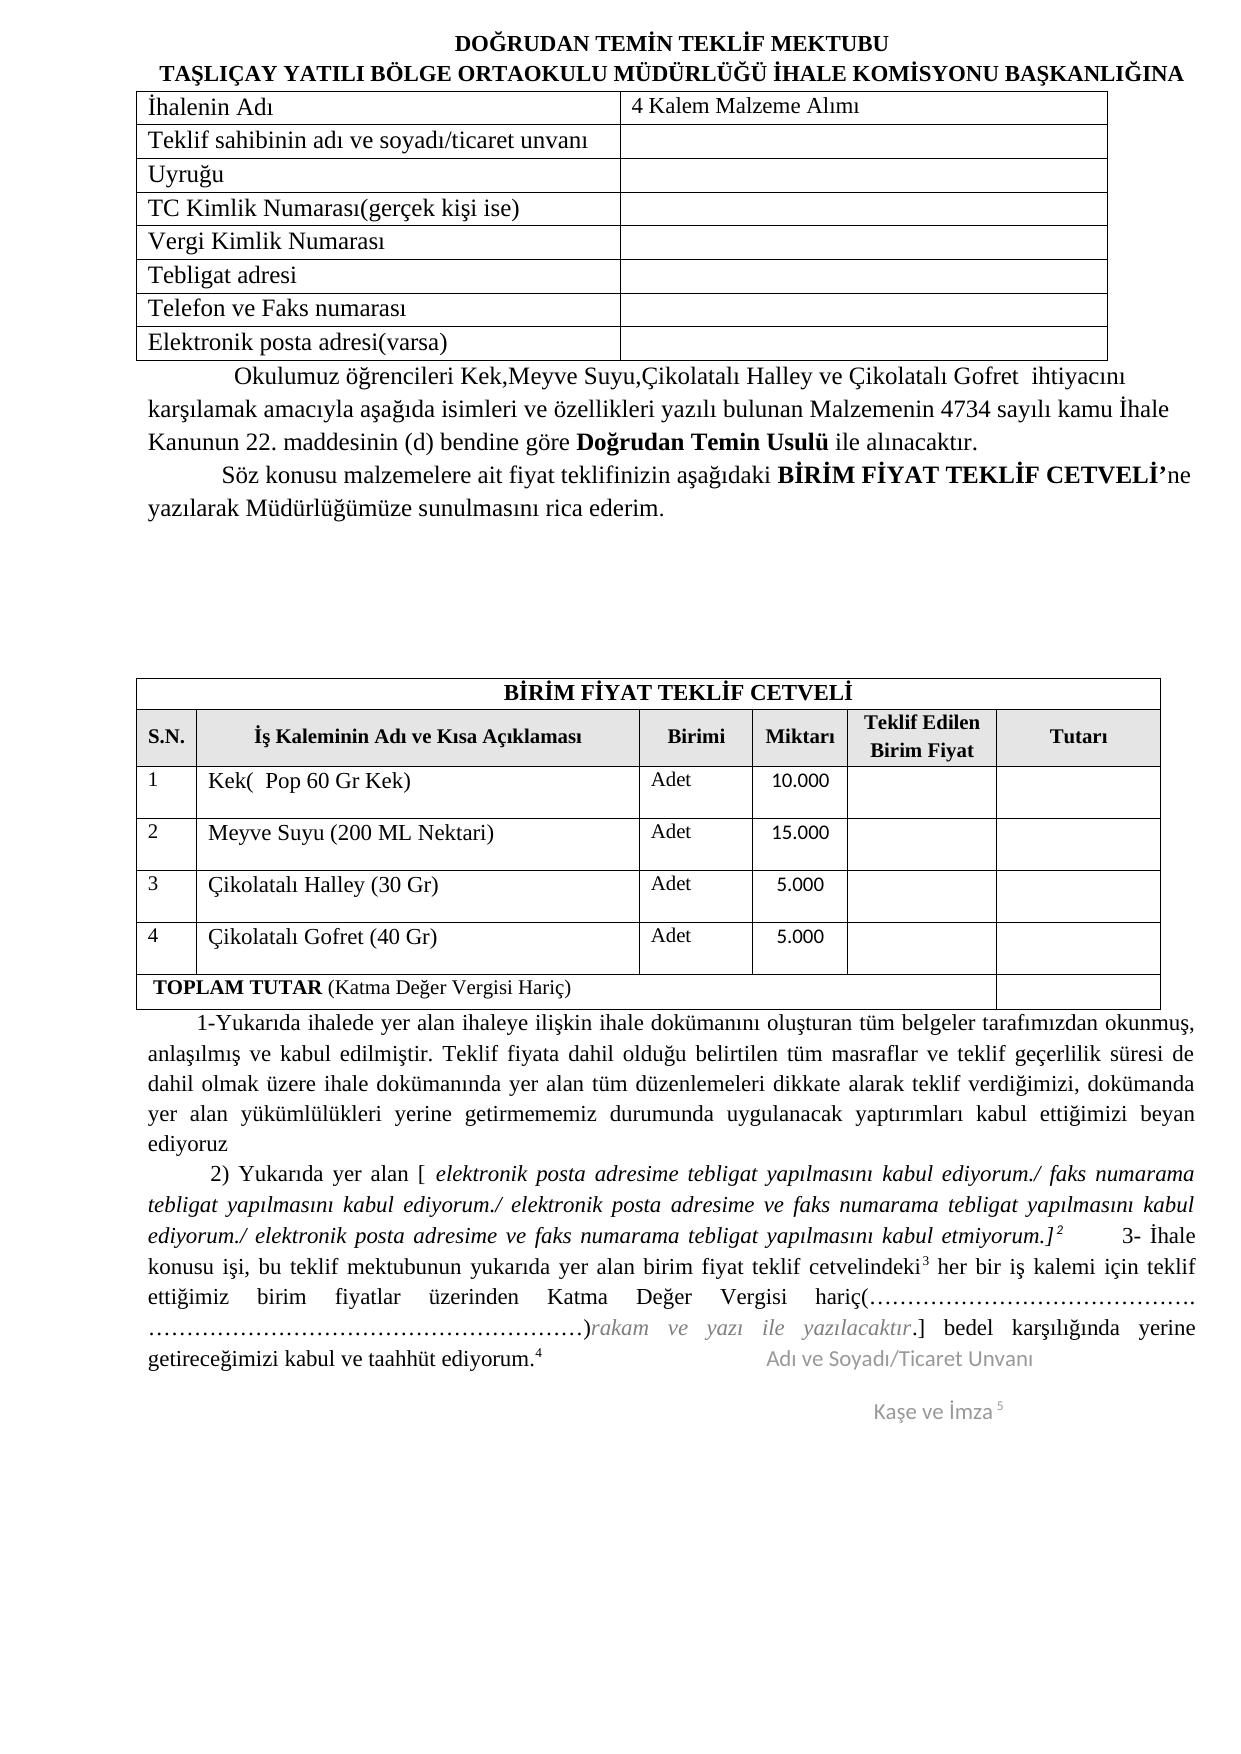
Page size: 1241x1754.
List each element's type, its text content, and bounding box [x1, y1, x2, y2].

table_cell [621, 159, 1107, 192]
table_cell [848, 819, 996, 870]
table_cell [621, 260, 1107, 292]
table_cell 2 [137, 819, 196, 870]
table_cell Adet [640, 923, 752, 974]
table_cell 3 [137, 871, 196, 922]
table_cell [848, 923, 996, 974]
table_cell 5.000 [753, 871, 847, 922]
table_cell Teklif sahibinin adı ve soyadı/ticaret unvanı [137, 125, 620, 158]
table_cell [848, 767, 996, 818]
table_cell [997, 819, 1160, 870]
table_cell [621, 125, 1107, 158]
table_cell 5.000 [753, 923, 847, 974]
table_cell İş Kaleminin Adı ve Kısa Açıklaması [197, 710, 639, 766]
text Kaşe ve İmza5 [148, 1397, 1196, 1425]
table_cell Kek( Pop 60 Gr Kek) [197, 767, 639, 818]
text 1-Yukarıda ihalede yer alan ihaleye ilişkin ihale dokümanını oluşturan tüm belgeler tarafımızdan okunmuş, anlaşılmış ve kabul edilmiştir. Teklif fiyata dahil olduğu belirtilen tüm masraflar ve teklif geçerlilik süresi de dahil olmak üzere ihale dokümanında yer alan tüm düzenlemeleri dikkate alarak teklif verdiğimizi, dokümanda yer alan yükümlülükleri yerine getirmememiz durumunda uygulanacak yaptırımları kabul ettiğimizi beyan ediyoruz [148, 1009, 1196, 1157]
table_cell TOPLAM TUTAR (Katma Değer Vergisi Hariç) [137, 975, 996, 1008]
table_cell Tebligat adresi [137, 260, 620, 292]
text 2) Yukarıda yer alan [ elektronik posta adresime tebligat yapılmasını kabul ediyorum./ faks numarama tebligat yapılmasını kabul ediyorum./ elektronik posta adresime ve faks numarama tebligat yapılmasını kabul ediyorum./ elektronik posta adresime ve faks numarama tebligat yapılmasını kabul etmiyorum.]2 3- İhale konusu işi, bu teklif mektubunun yukarıda yer alan birim fiyat teklif cetvelindeki3 her bir iş kalemi için teklif ettiğimiz birim fiyatlar üzerinden Katma Değer Vergisi hariç(……………………………………. …………………………………………………)rakam ve yazı ile yazılacaktır.] bedel karşılığında yerine getireceğimizi kabul ve taahhüt ediyorum.4 Adı ve Soyadı/Ticaret Unvanı [148, 1161, 1196, 1372]
table_cell [997, 767, 1160, 818]
table_cell Çikolatalı Halley (30 Gr) [197, 871, 639, 922]
table_header 4 Kalem Malzeme Alımı [621, 92, 1107, 124]
table_cell Uyruğu [137, 159, 620, 192]
table_cell Elektronik posta adresi(varsa) [137, 327, 620, 360]
table_cell Adet [640, 871, 752, 922]
table_cell TC Kimlik Numarası(gerçek kişi ise) [137, 193, 620, 225]
table_cell [997, 871, 1160, 922]
table_cell Adet [640, 767, 752, 818]
table_cell Telefon ve Faks numarası [137, 294, 620, 326]
table_cell [997, 923, 1160, 974]
table_cell [621, 193, 1107, 225]
table_cell 1 [137, 767, 196, 818]
table_cell [621, 294, 1107, 326]
text Okulumuz öğrencileri Kek,Meyve Suyu,Çikolatalı Halley ve Çikolatalı Gofret ihtiyacını karşılamak amacıyla aşağıda isimleri ve özellikleri yazılı bulunan Malzemenin 4734 sayılı kamu İhale Kanunun 22. maddesinin (d) bendine göre Doğrudan Temin Usulü ile alınacaktır. [148, 361, 1196, 456]
table_cell Teklif Edilen Birim Fiyat [848, 710, 996, 766]
table_cell 15.000 [753, 819, 847, 870]
table_cell Meyve Suyu (200 ML Nektari) [197, 819, 639, 870]
table_header [137, 679, 197, 709]
table_header BİRİM FİYAT TEKLİF CETVELİ [197, 679, 1160, 709]
text Söz konusu malzemelere ait fiyat teklifinizin aşağıdaki BİRİM FİYAT TEKLİF CETVELİ’ne yazılarak Müdürlüğümüze sunulmasını rica ederim. [148, 460, 1196, 522]
table_cell Adet [640, 819, 752, 870]
table_cell 4 [137, 923, 196, 974]
table_cell Miktarı [753, 710, 847, 766]
table_cell [621, 327, 1107, 360]
table_cell [848, 871, 996, 922]
table_header İhalenin Adı [137, 92, 620, 124]
text DOĞRUDAN TEMİN TEKLİF MEKTUBU [148, 30, 1196, 57]
table_cell Çikolatalı Gofret (40 Gr) [197, 923, 639, 974]
table_cell Tutarı [997, 710, 1160, 766]
table_cell 10.000 [753, 767, 847, 818]
table_cell S.N. [137, 710, 196, 766]
table_cell Birimi [640, 710, 752, 766]
table_cell [621, 226, 1107, 259]
table_cell [997, 975, 1160, 1008]
text TAŞLIÇAY YATILI BÖLGE ORTAOKULU MÜDÜRLÜĞÜ İHALE KOMİSYONU BAŞKANLIĞINA [148, 60, 1196, 87]
table_cell Vergi Kimlik Numarası [137, 226, 620, 259]
